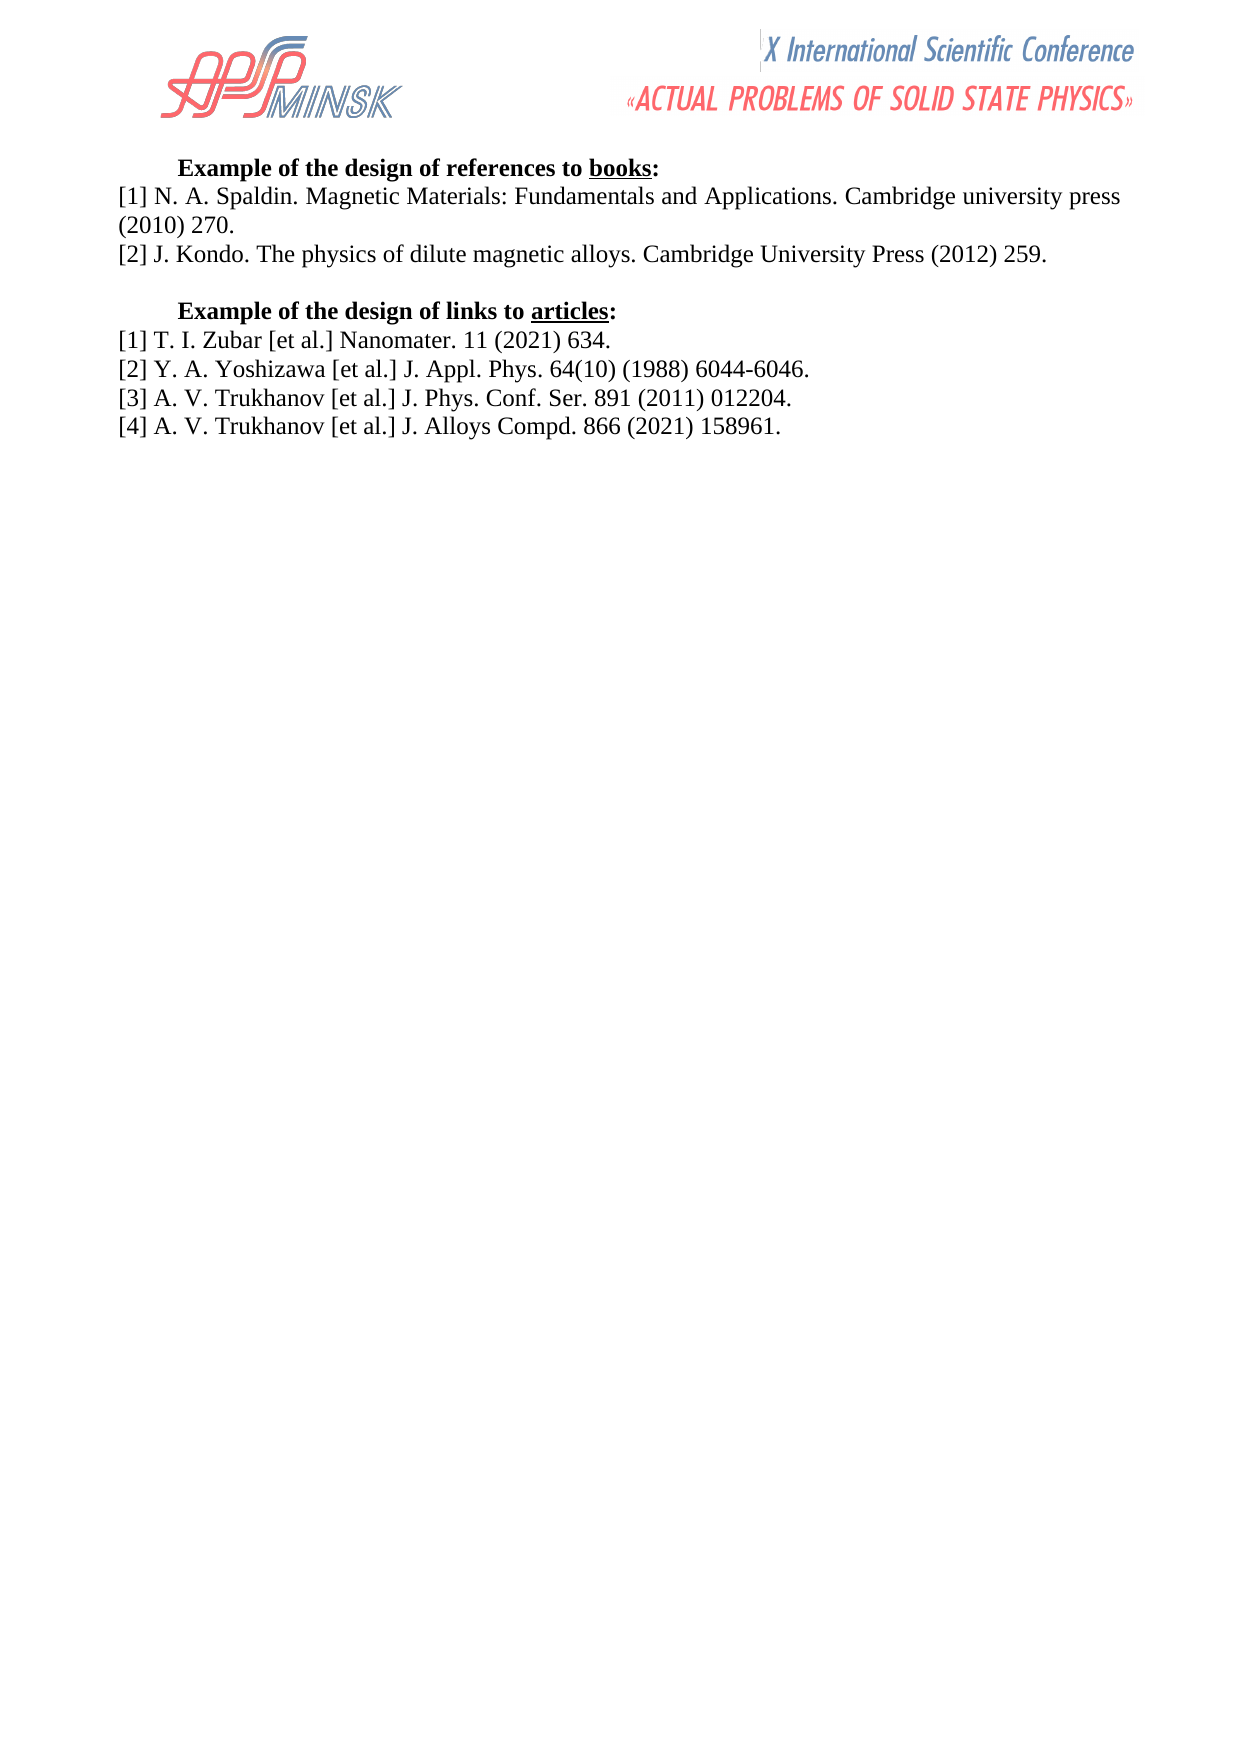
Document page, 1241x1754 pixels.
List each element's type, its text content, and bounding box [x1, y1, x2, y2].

text [4] A. V. Trukhanov [et al.] J. Alloys Compd. 866 (2021) 158961. [118, 411, 1122, 440]
text [1] T. I. Zubar [et al.] Nanomater. 11 (2021) 634. [118, 325, 1122, 354]
text [2] J. Kondo. The physics of dilute magnetic alloys. Cambridge University Press (2012) 259. [118, 239, 1122, 268]
text Example of the design of references to books: [118, 153, 1122, 181]
picture [160, 36, 403, 118]
picture [610, 76, 1146, 116]
text Example of the design of links to articles: [118, 296, 1122, 325]
text [1] N. A. Spaldin. Magnetic Materials: Fundamentals and Applications. Cambridge university press (2010) 270. [118, 181, 1122, 239]
text [2] Y. A. Yoshizawa [et al.] J. Appl. Phys. 64(10) (1988) 6044-6046. [118, 354, 1122, 383]
picture [732, 29, 1146, 72]
text [3] A. V. Trukhanov [et al.] J. Phys. Conf. Ser. 891 (2011) 012204. [118, 383, 1122, 411]
